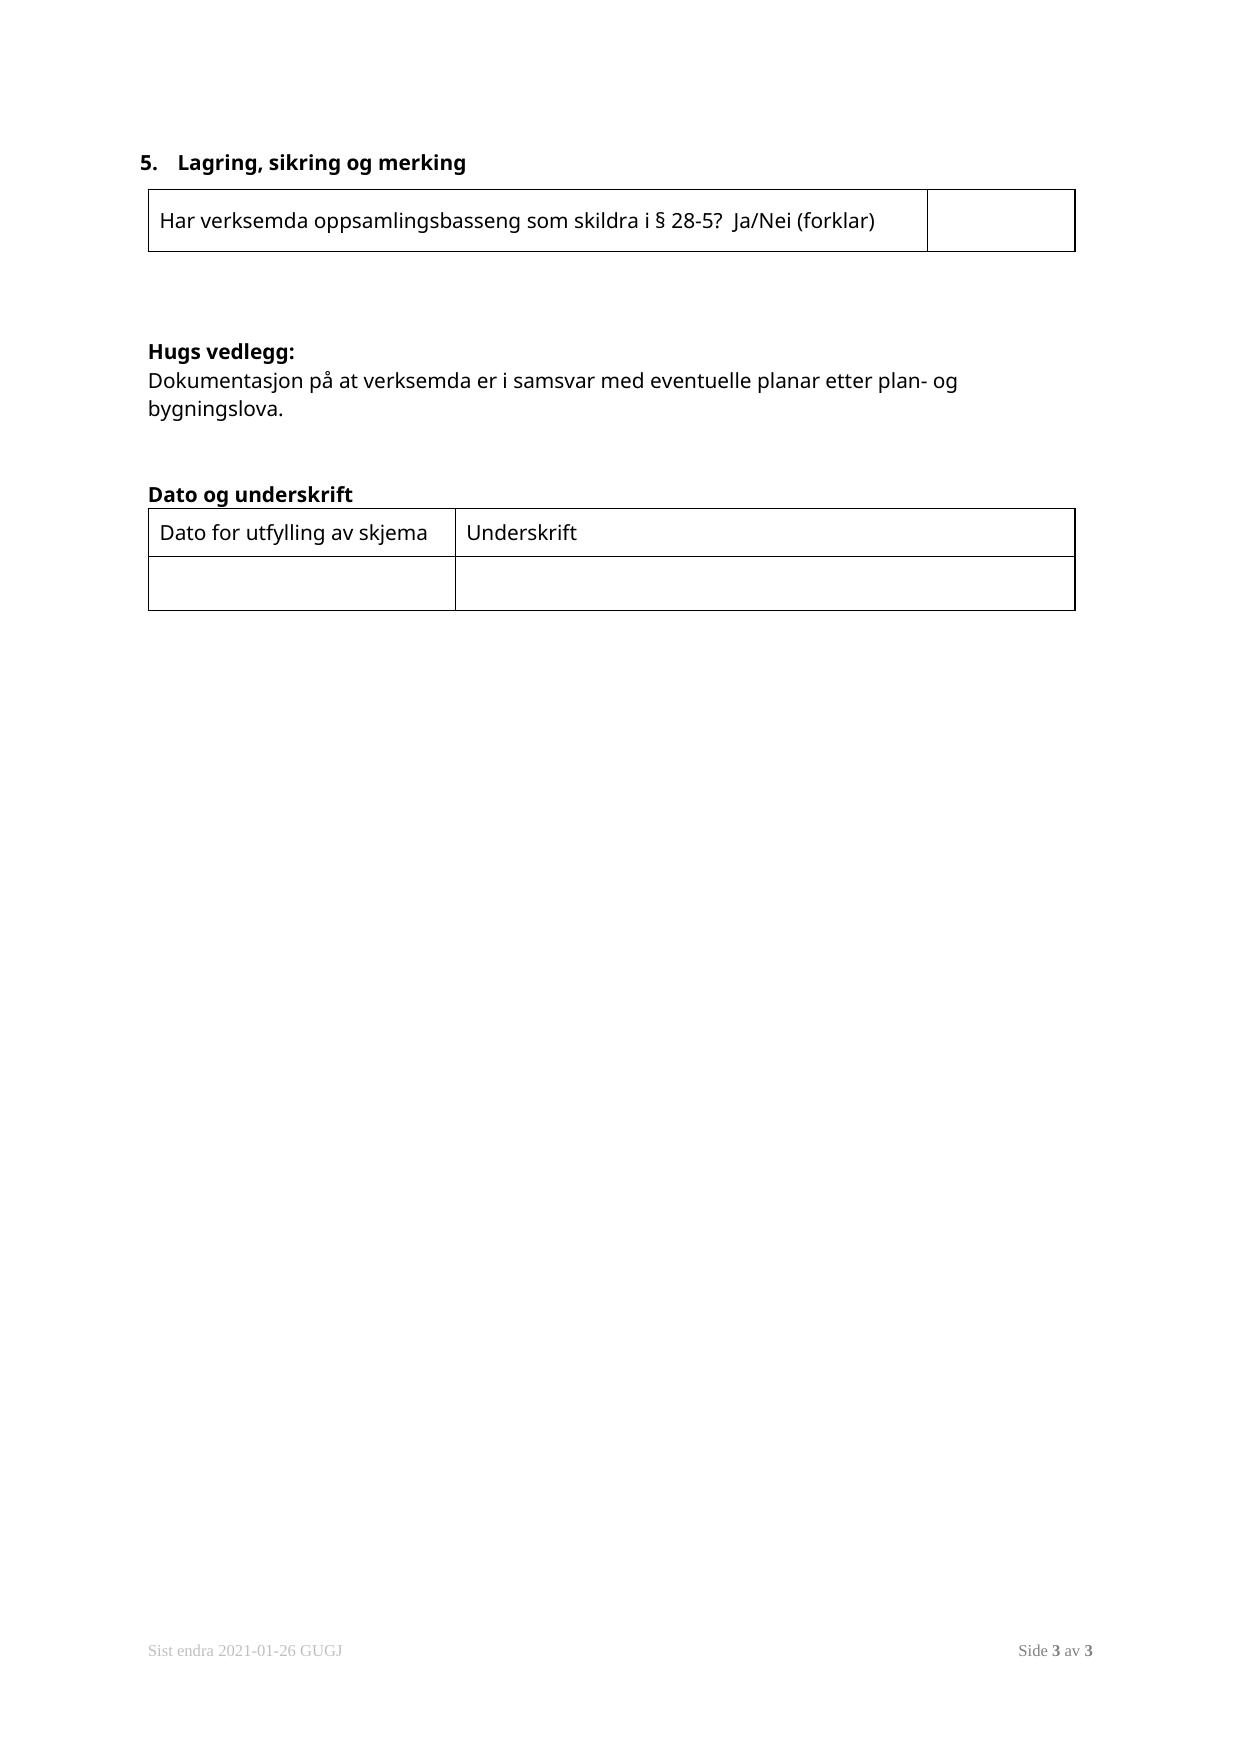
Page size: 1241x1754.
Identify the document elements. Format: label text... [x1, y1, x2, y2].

list Dato og underskrift [148, 480, 1093, 508]
table_cell [149, 557, 455, 610]
table_header Dato for utfylling av skjema [149, 509, 455, 556]
list Lagring, sikring og merking [140, 148, 1093, 176]
table_header [928, 190, 1074, 251]
text Dokumentasjon på at verksemda er i samsvar med eventuelle planar etter plan- og bygningslova. [148, 366, 1093, 423]
text Hugs vedlegg: [148, 337, 1093, 366]
table_cell [456, 557, 1074, 610]
table_header Har verksemda oppsamlingsbasseng som skildra i § 28-5? Ja/Nei (forklar) [149, 190, 927, 251]
table_header Underskrift [456, 509, 1074, 556]
